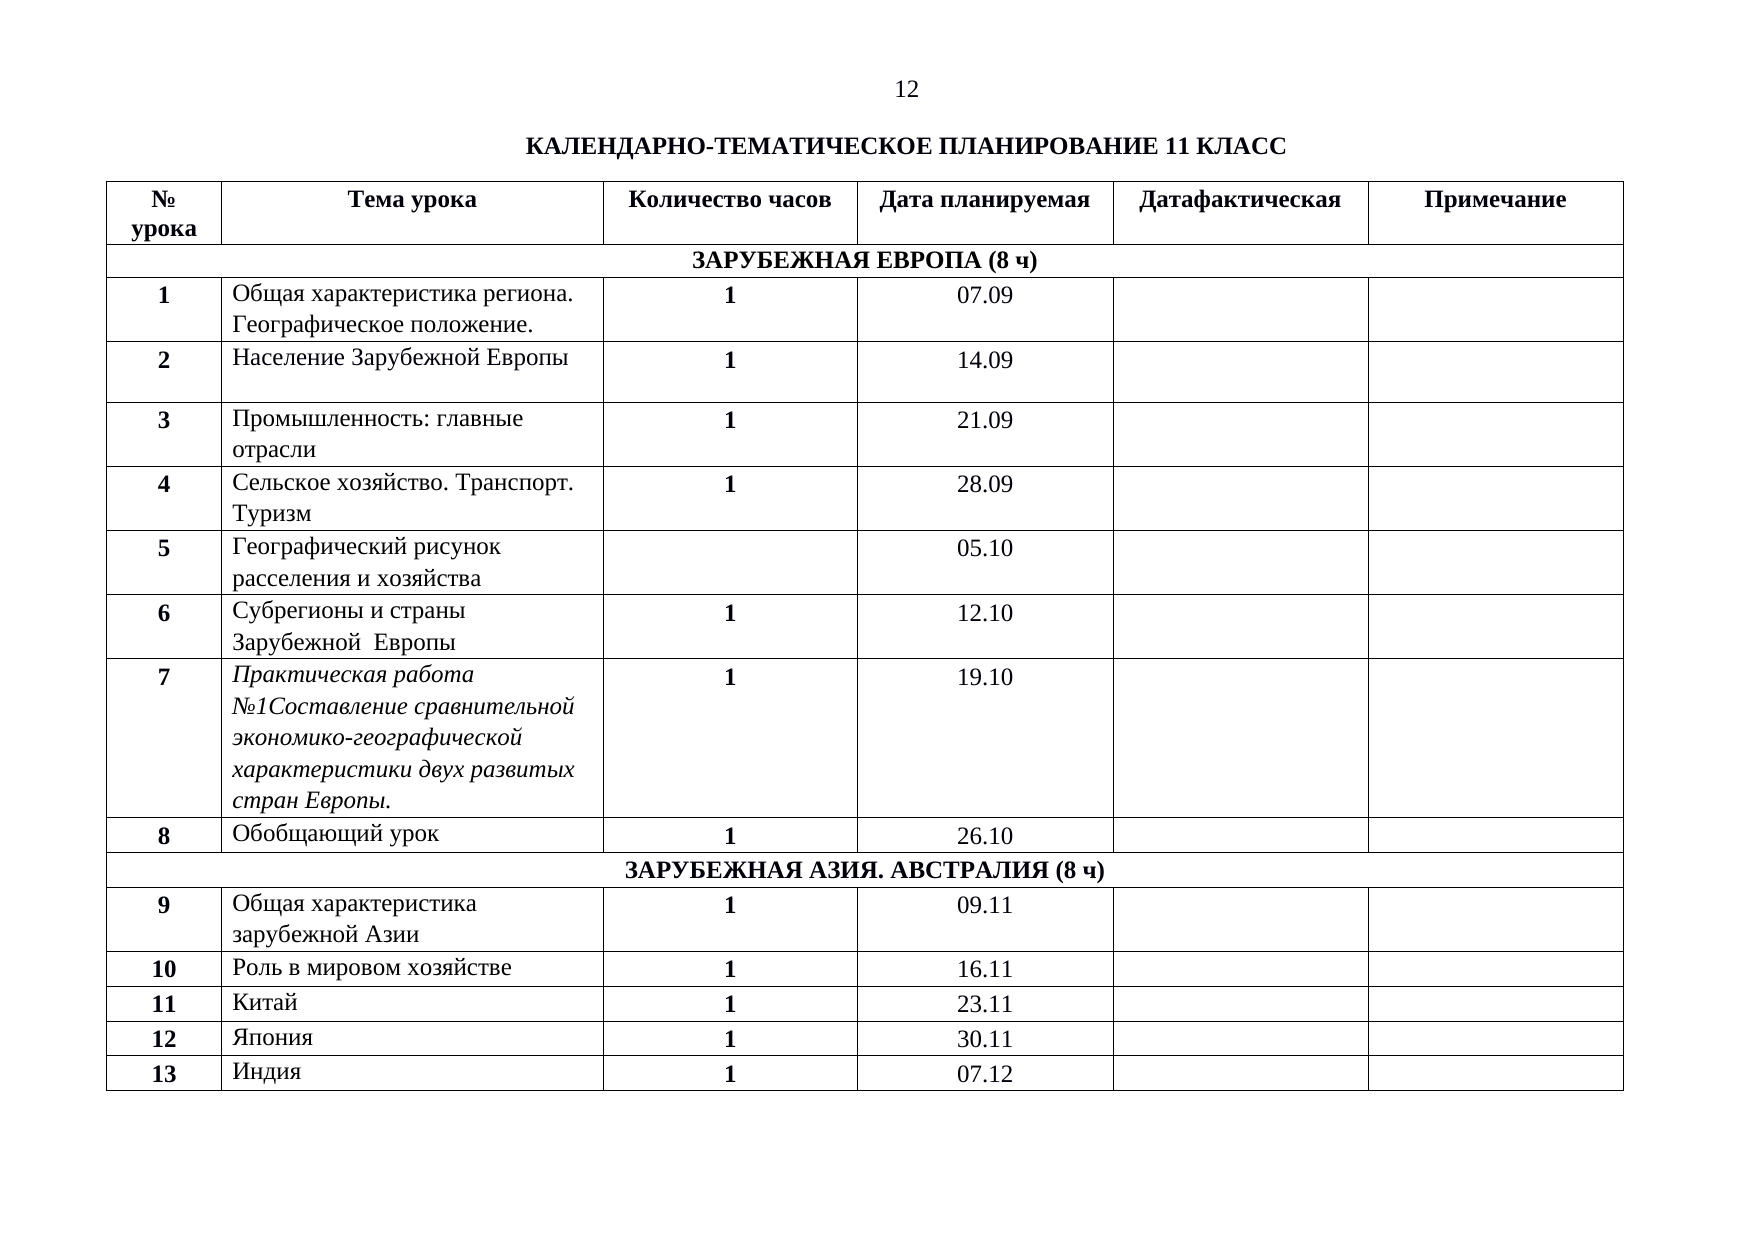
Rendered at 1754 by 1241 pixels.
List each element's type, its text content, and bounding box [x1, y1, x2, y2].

table_cell 1 [604, 1056, 857, 1090]
table_cell [1114, 403, 1368, 466]
table_cell 11 [107, 987, 221, 1021]
table_cell [1369, 1056, 1623, 1090]
table_cell [1369, 342, 1623, 402]
table_cell Субрегионы и страны Зарубежной Европы [222, 595, 603, 658]
table_cell Индия [222, 1056, 603, 1090]
table_cell Обобщающий урок [222, 818, 603, 852]
table_cell 28.09 [858, 467, 1113, 530]
table_cell Общая характеристика зарубежной Азии [222, 888, 603, 951]
table_cell [604, 531, 857, 594]
table_header Тема урока [222, 182, 603, 244]
table_header Количество часов [604, 182, 857, 244]
table_cell ЗАРУБЕЖНАЯ АЗИЯ. АВСТРАЛИЯ (8 ч) [107, 853, 1623, 887]
table_cell 1 [604, 888, 857, 951]
table_cell 1 [604, 595, 857, 658]
table_cell [1369, 987, 1623, 1021]
table_cell 21.09 [858, 403, 1113, 466]
table_cell [1369, 818, 1623, 852]
table_cell 1 [604, 342, 857, 402]
table_header Датафактическая [1114, 182, 1368, 244]
table_cell 05.10 [858, 531, 1113, 594]
table_cell 16.11 [858, 952, 1113, 986]
table_cell 1 [604, 952, 857, 986]
table_cell Сельское хозяйство. Транспорт. Туризм [222, 467, 603, 530]
table_cell ЗАРУБЕЖНАЯ ЕВРОПА (8 ч) [107, 245, 1623, 277]
table_cell 6 [107, 595, 221, 658]
table_cell [1114, 818, 1368, 852]
table_cell 07.12 [858, 1056, 1113, 1090]
table_cell [1114, 987, 1368, 1021]
table_cell Китай [222, 987, 603, 1021]
table_cell Япония [222, 1022, 603, 1055]
table_cell 26.10 [858, 818, 1113, 852]
table_cell [1114, 888, 1368, 951]
table_cell 9 [107, 888, 221, 951]
table_cell 4 [107, 467, 221, 530]
table_cell Роль в мировом хозяйстве [222, 952, 603, 986]
table_cell Общая характеристика региона. Географическое положение. [222, 278, 603, 341]
table_cell 1 [604, 987, 857, 1021]
table_cell [1114, 342, 1368, 402]
table_cell 13 [107, 1056, 221, 1090]
table_cell 12 [107, 1022, 221, 1055]
table_cell [1114, 952, 1368, 986]
table_cell [1369, 952, 1623, 986]
table_cell [1369, 467, 1623, 530]
table_cell Население Зарубежной Европы [222, 342, 603, 402]
table_header Примечание [1369, 182, 1623, 244]
table_cell 2 [107, 342, 221, 402]
table_cell [1114, 278, 1368, 341]
table_header Дата планируемая [858, 182, 1113, 244]
table_cell [1114, 531, 1368, 594]
table_cell Промышленность: главные отрасли [222, 403, 603, 466]
table_cell [1369, 659, 1623, 817]
table_cell 12.10 [858, 595, 1113, 658]
text КАЛЕНДАРНО-ТЕМАТИЧЕСКОЕ ПЛАНИРОВАНИЕ 11 КЛАСС [118, 131, 1695, 160]
table_cell 10 [107, 952, 221, 986]
table_cell Географический рисунок расселения и хозяйства [222, 531, 603, 594]
table_cell 8 [107, 818, 221, 852]
table_cell [1369, 278, 1623, 341]
table_cell [1114, 659, 1368, 817]
table_cell 14.09 [858, 342, 1113, 402]
table_cell 07.09 [858, 278, 1113, 341]
table_cell [1114, 1056, 1368, 1090]
table_cell 1 [604, 659, 857, 817]
table_cell 1 [604, 278, 857, 341]
table_cell [1369, 888, 1623, 951]
table_cell [1369, 1022, 1623, 1055]
table_cell [1369, 403, 1623, 466]
table_cell 1 [107, 278, 221, 341]
table_cell 7 [107, 659, 221, 817]
table_cell 30.11 [858, 1022, 1113, 1055]
table_cell 3 [107, 403, 221, 466]
table_cell 1 [604, 403, 857, 466]
table_cell Практическая работа №1Составление сравнительной экономико-географической характеристики двух развитых стран Европы. [222, 659, 603, 817]
table_cell 5 [107, 531, 221, 594]
table_cell [1369, 531, 1623, 594]
table_header № урока [107, 182, 221, 244]
table_cell 1 [604, 467, 857, 530]
table_cell [1114, 467, 1368, 530]
table_cell [1114, 1022, 1368, 1055]
table_cell 1 [604, 818, 857, 852]
table_cell [1114, 595, 1368, 658]
table_cell [1369, 595, 1623, 658]
table_cell 09.11 [858, 888, 1113, 951]
table_cell 23.11 [858, 987, 1113, 1021]
table_cell 19.10 [858, 659, 1113, 817]
table_cell 1 [604, 1022, 857, 1055]
